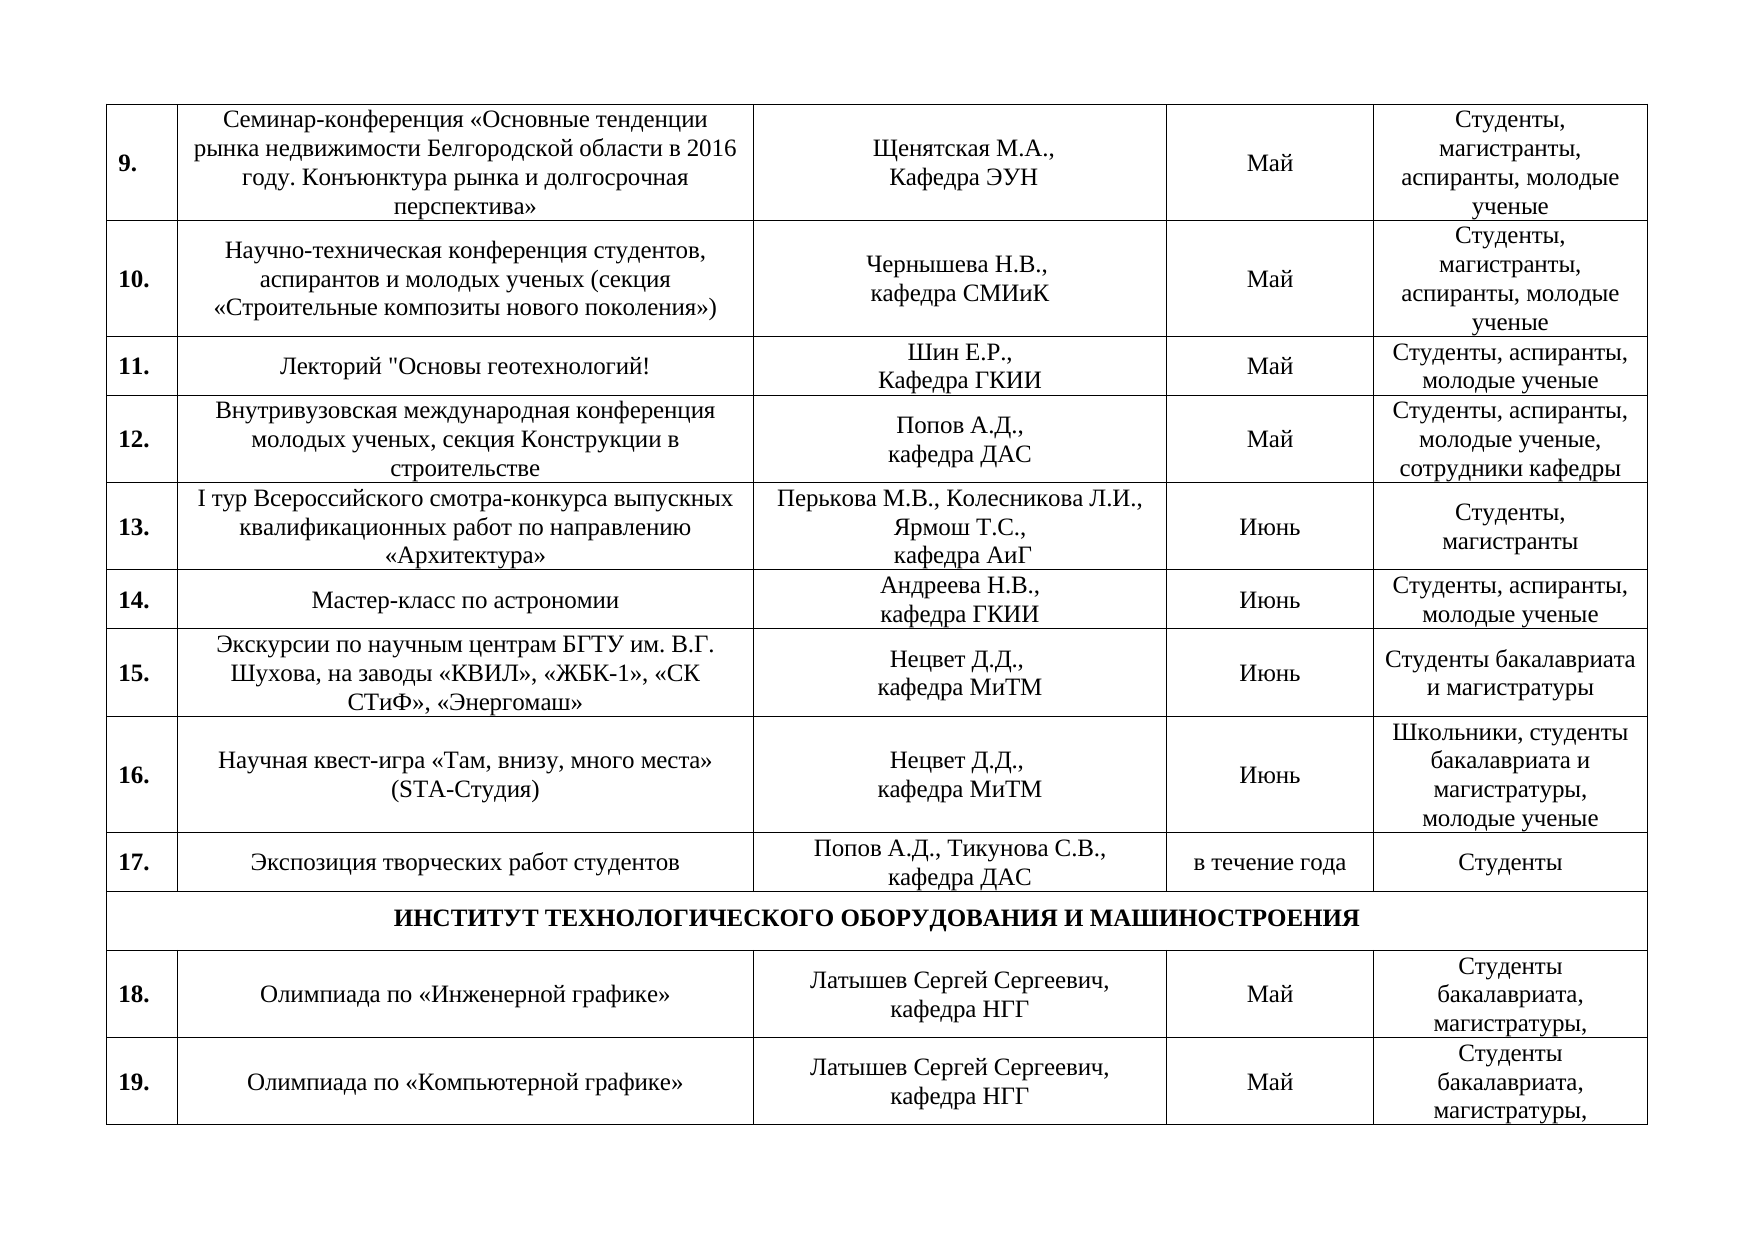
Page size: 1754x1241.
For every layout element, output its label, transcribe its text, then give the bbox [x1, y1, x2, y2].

table_cell Школьники, студенты бакалавриата и магистратуры, молодые ученые [1374, 717, 1647, 832]
table_cell Июнь [1167, 483, 1373, 569]
table_cell [107, 105, 177, 219]
table_cell Андреева Н.В., кафедра ГКИИ [754, 570, 1166, 628]
table_cell Студенты бакалавриата, магистратуры, [1374, 1038, 1647, 1124]
table_cell Студенты бакалавриата и магистратуры [1374, 629, 1647, 716]
table_cell Студенты, аспиранты, молодые ученые, сотрудники кафедры [1374, 396, 1647, 482]
table_cell Май [1167, 337, 1373, 394]
table_cell Олимпиада по «Компьютерной графике» [178, 1038, 753, 1124]
table_cell Шин Е.Р., Кафедра ГКИИ [754, 337, 1166, 394]
table_cell Нецвет Д.Д., кафедра МиТМ [754, 629, 1166, 716]
table_cell Чернышева Н.В., кафедра СМИиК [754, 221, 1166, 336]
table_cell [107, 833, 177, 891]
table_cell Июнь [1167, 570, 1373, 628]
table_cell ИНСТИТУТ ТЕХНОЛОГИЧЕСКОГО ОБОРУДОВАНИЯ И МАШИНОСТРОЕНИЯ [107, 892, 1647, 950]
table_cell Латышев Сергей Сергеевич, кафедра НГГ [754, 951, 1166, 1037]
table_cell [107, 570, 177, 628]
table_cell в течение года [1167, 833, 1373, 891]
table_cell Экспозиция творческих работ студентов [178, 833, 753, 891]
table_cell Студенты, магистранты, аспиранты, молодые ученые [1374, 221, 1647, 336]
table_cell [107, 629, 177, 716]
table_cell I тур Всероссийского смотра-конкурса выпускных квалификационных работ по направлению «Архитектура» [178, 483, 753, 569]
table_cell Олимпиада по «Инженерной графике» [178, 951, 753, 1037]
table_cell Научная квест-игра «Там, внизу, много места» (STA-Студия) [178, 717, 753, 832]
table_cell Попов А.Д., Тикунова С.В., кафедра ДАС [754, 833, 1166, 891]
table_cell Студенты, аспиранты, молодые ученые [1374, 337, 1647, 394]
table_cell Экскурсии по научным центрам БГТУ им. В.Г. Шухова, на заводы «КВИЛ», «ЖБК-1», «СК СТиФ», «Энергомаш» [178, 629, 753, 716]
table_cell Май [1167, 221, 1373, 336]
table_cell Щенятская М.А., Кафедра ЭУН [754, 105, 1166, 219]
table_cell Май [1167, 105, 1373, 219]
table_cell Июнь [1167, 629, 1373, 716]
table_cell Май [1167, 951, 1373, 1037]
table_cell [107, 1038, 177, 1124]
table_cell Студенты бакалавриата, магистратуры, [1374, 951, 1647, 1037]
table_cell Май [1167, 396, 1373, 482]
table_cell [107, 396, 177, 482]
table_cell Перькова М.В., Колесникова Л.И., Ярмош Т.С., кафедра АиГ [754, 483, 1166, 569]
table_cell Латышев Сергей Сергеевич, кафедра НГГ [754, 1038, 1166, 1124]
table_cell Студенты [1374, 833, 1647, 891]
table_cell [107, 483, 177, 569]
table_cell Студенты, магистранты, аспиранты, молодые ученые [1374, 105, 1647, 219]
table_cell [107, 337, 177, 394]
table_cell Лекторий "Основы геотехнологий! [178, 337, 753, 394]
table_cell Семинар-конференция «Основные тенденции рынка недвижимости Белгородской области в 2016 году. Конъюнктура рынка и долгосрочная перспектива» [178, 105, 753, 219]
table_cell Внутривузовская международная конференция молодых ученых, секция Конструкции в строительстве [178, 396, 753, 482]
table_cell [107, 221, 177, 336]
table_cell Студенты, аспиранты, молодые ученые [1374, 570, 1647, 628]
table_cell Мастер-класс по астрономии [178, 570, 753, 628]
table_cell [107, 717, 177, 832]
table_cell Студенты, магистранты [1374, 483, 1647, 569]
table_cell Нецвет Д.Д., кафедра МиТМ [754, 717, 1166, 832]
table_cell [107, 951, 177, 1037]
table_cell Попов А.Д., кафедра ДАС [754, 396, 1166, 482]
table_cell Научно-техническая конференция студентов, аспирантов и молодых ученых (секция «Строительные композиты нового поколения») [178, 221, 753, 336]
table_cell Май [1167, 1038, 1373, 1124]
table_cell Июнь [1167, 717, 1373, 832]
